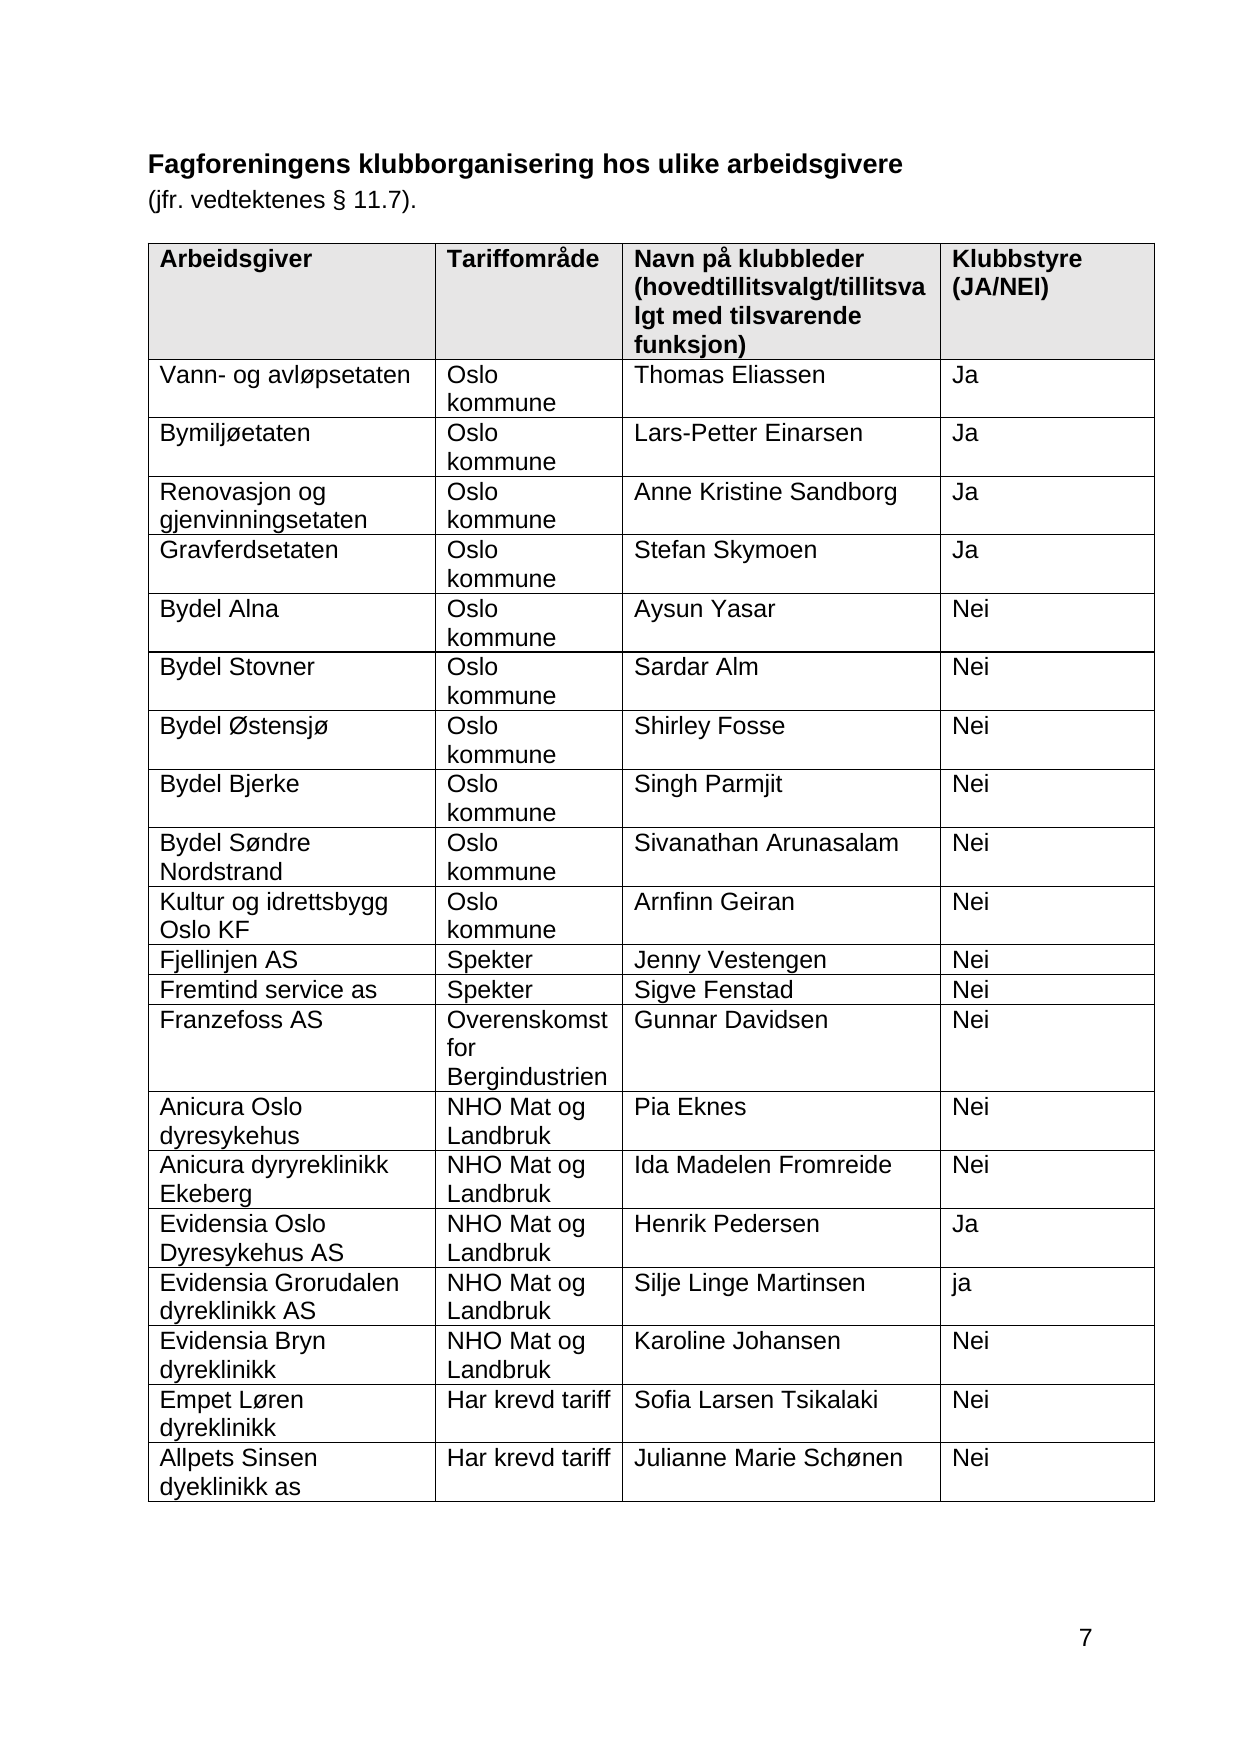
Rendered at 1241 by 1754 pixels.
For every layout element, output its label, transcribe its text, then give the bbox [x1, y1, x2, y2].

table_cell Ja [941, 418, 1154, 476]
table_cell Stefan Skymoen [623, 535, 940, 593]
table_cell Oslo kommune [436, 711, 622, 768]
table_cell Nei [941, 770, 1154, 827]
table_cell Fremtind service as [149, 975, 435, 1004]
table_header Arbeidsgiver [149, 244, 435, 359]
table_cell Fjellinjen AS [149, 945, 435, 974]
table_cell Renovasjon og gjenvinningsetaten [149, 477, 435, 534]
table_cell Vann- og avløpsetaten [149, 360, 435, 417]
table_cell ja [941, 1268, 1154, 1325]
table_cell Nei [941, 1092, 1154, 1149]
table_cell Oslo kommune [436, 360, 622, 417]
table_cell Bydel Bjerke [149, 770, 435, 827]
table_cell Har krevd tariff [436, 1443, 622, 1501]
table_cell Allpets Sinsen dyeklinikk as [149, 1443, 435, 1501]
table_header Navn på klubbleder (hovedtillitsvalgt/tillitsvalgt med tilsvarende funksjon) [623, 244, 940, 359]
table_cell Evidensia Grorudalen dyreklinikk AS [149, 1268, 435, 1325]
table_cell Evidensia Oslo Dyresykehus AS [149, 1209, 435, 1267]
table_cell Ja [941, 360, 1154, 417]
table_cell Nei [941, 1443, 1154, 1501]
table_cell Singh Parmjit [623, 770, 940, 827]
table_cell Ja [941, 477, 1154, 534]
table_cell NHO Mat og Landbruk [436, 1326, 622, 1384]
table_cell Oslo kommune [436, 535, 622, 593]
table_cell Empet Løren dyreklinikk [149, 1385, 435, 1442]
table_cell Kultur og idrettsbygg Oslo KF [149, 887, 435, 944]
table_cell Nei [941, 594, 1154, 651]
table_cell Ida Madelen Fromreide [623, 1151, 940, 1208]
table_cell Aysun Yasar [623, 594, 940, 651]
table_cell Nei [941, 1326, 1154, 1384]
table_cell Ja [941, 1209, 1154, 1267]
table_cell Anne Kristine Sandborg [623, 477, 940, 534]
table_cell Oslo kommune [436, 594, 622, 651]
table_cell Anicura dyryreklinikk Ekeberg [149, 1151, 435, 1208]
table_cell Bymiljøetaten [149, 418, 435, 476]
table_cell Arnfinn Geiran [623, 887, 940, 944]
table_header Klubbstyre (JA/NEI) [941, 244, 1154, 359]
table_cell Pia Eknes [623, 1092, 940, 1149]
table_cell Oslo kommune [436, 828, 622, 886]
table_cell Ja [941, 535, 1154, 593]
table_cell Nei [941, 1151, 1154, 1208]
table_cell Bydel Søndre Nordstrand [149, 828, 435, 886]
table_cell Nei [941, 1005, 1154, 1091]
table_cell Bydel Alna [149, 594, 435, 651]
table_cell Thomas Eliassen [623, 360, 940, 417]
table_cell Anicura Oslo dyresykehus [149, 1092, 435, 1149]
table_cell NHO Mat og Landbruk [436, 1151, 622, 1208]
table_cell Silje Linge Martinsen [623, 1268, 940, 1325]
table_cell Spekter [436, 945, 622, 974]
table_cell Oslo kommune [436, 418, 622, 476]
table_cell Gravferdsetaten [149, 535, 435, 593]
table_cell Bydel Stovner [149, 653, 435, 710]
table_cell Nei [941, 711, 1154, 768]
text (jfr. vedtektenes § 11.7). [148, 185, 1093, 214]
table_cell Franzefoss AS [149, 1005, 435, 1091]
table_cell Nei [941, 975, 1154, 1004]
table_cell Jenny Vestengen [623, 945, 940, 974]
table_cell Oslo kommune [436, 887, 622, 944]
table_cell Nei [941, 1385, 1154, 1442]
table_cell Sigve Fenstad [623, 975, 940, 1004]
table_cell Sardar Alm [623, 653, 940, 710]
table_cell Oslo kommune [436, 477, 622, 534]
table_cell Evidensia Bryn dyreklinikk [149, 1326, 435, 1384]
table_cell NHO Mat og Landbruk [436, 1268, 622, 1325]
table_cell NHO Mat og Landbruk [436, 1092, 622, 1149]
table_cell Karoline Johansen [623, 1326, 940, 1384]
table_cell Henrik Pedersen [623, 1209, 940, 1267]
table_cell Nei [941, 887, 1154, 944]
table_cell Sivanathan Arunasalam [623, 828, 940, 886]
table_cell Sofia Larsen Tsikalaki [623, 1385, 940, 1442]
subtitle Fagforeningens klubborganisering hos ulike arbeidsgivere [148, 148, 1093, 179]
table_cell Overenskomst for Bergindustrien [436, 1005, 622, 1091]
table_cell Lars-Petter Einarsen [623, 418, 940, 476]
table_header Tariffområde [436, 244, 622, 359]
table_cell Har krevd tariff [436, 1385, 622, 1442]
table_cell Nei [941, 945, 1154, 974]
table_cell NHO Mat og Landbruk [436, 1209, 622, 1267]
table_cell Spekter [436, 975, 622, 1004]
table_cell Gunnar Davidsen [623, 1005, 940, 1091]
table_cell Nei [941, 828, 1154, 886]
table_cell Bydel Østensjø [149, 711, 435, 768]
table_cell Nei [941, 653, 1154, 710]
table_cell Oslo kommune [436, 770, 622, 827]
table_cell Shirley Fosse [623, 711, 940, 768]
table_cell Julianne Marie Schønen [623, 1443, 940, 1501]
table_cell Oslo kommune [436, 653, 622, 710]
